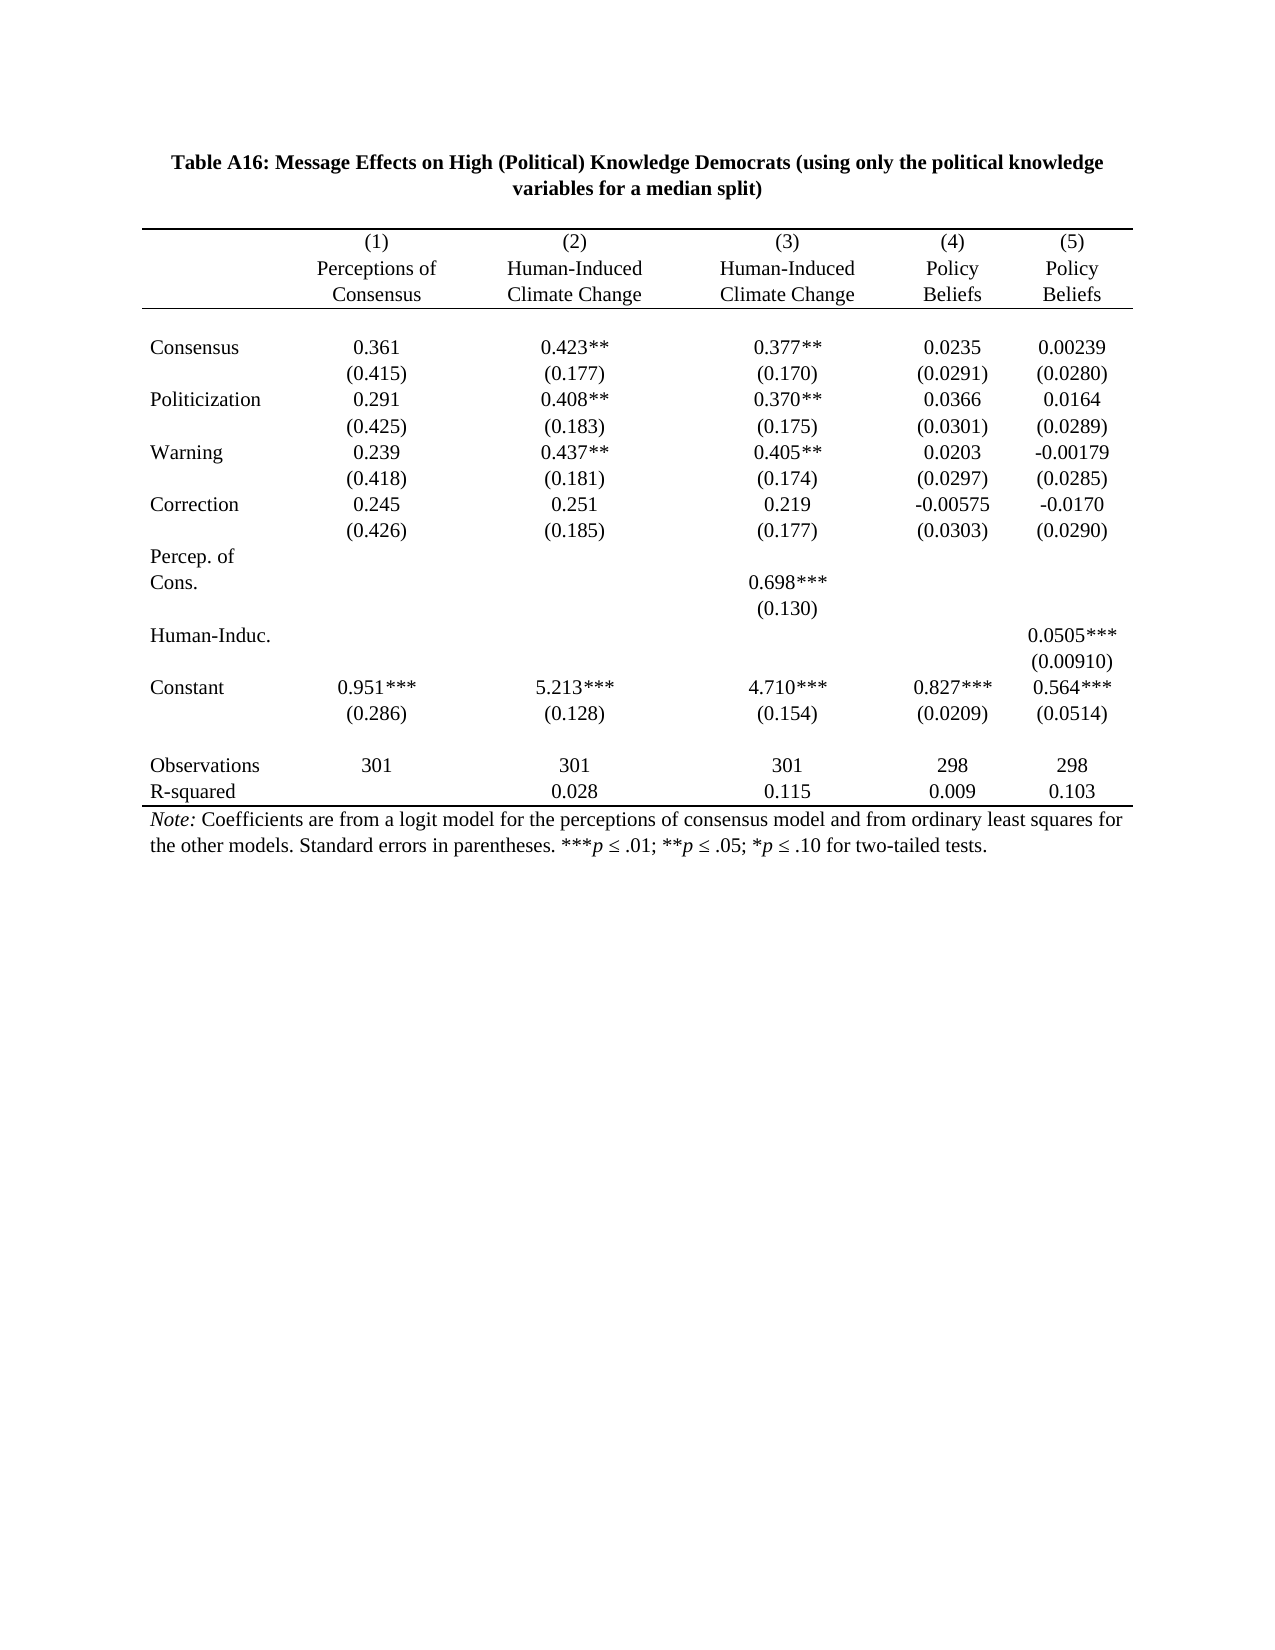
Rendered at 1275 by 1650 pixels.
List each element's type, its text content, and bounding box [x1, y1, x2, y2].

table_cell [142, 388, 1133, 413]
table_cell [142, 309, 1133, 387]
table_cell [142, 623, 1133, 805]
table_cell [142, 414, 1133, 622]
text Table A16: Message Effects on High (Political) Knowledge Democrats (using only the political knowledge variables for a median split) [150, 150, 1125, 200]
text Note: Coefficients are from a logit model for the perceptions of consensus model and from ordinary least squares for the other models. Standard errors in parentheses. ***p ≤ .01; **p ≤ .05; *p ≤ .10 for two-tailed tests. [150, 807, 1125, 857]
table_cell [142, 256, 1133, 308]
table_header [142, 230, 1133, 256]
